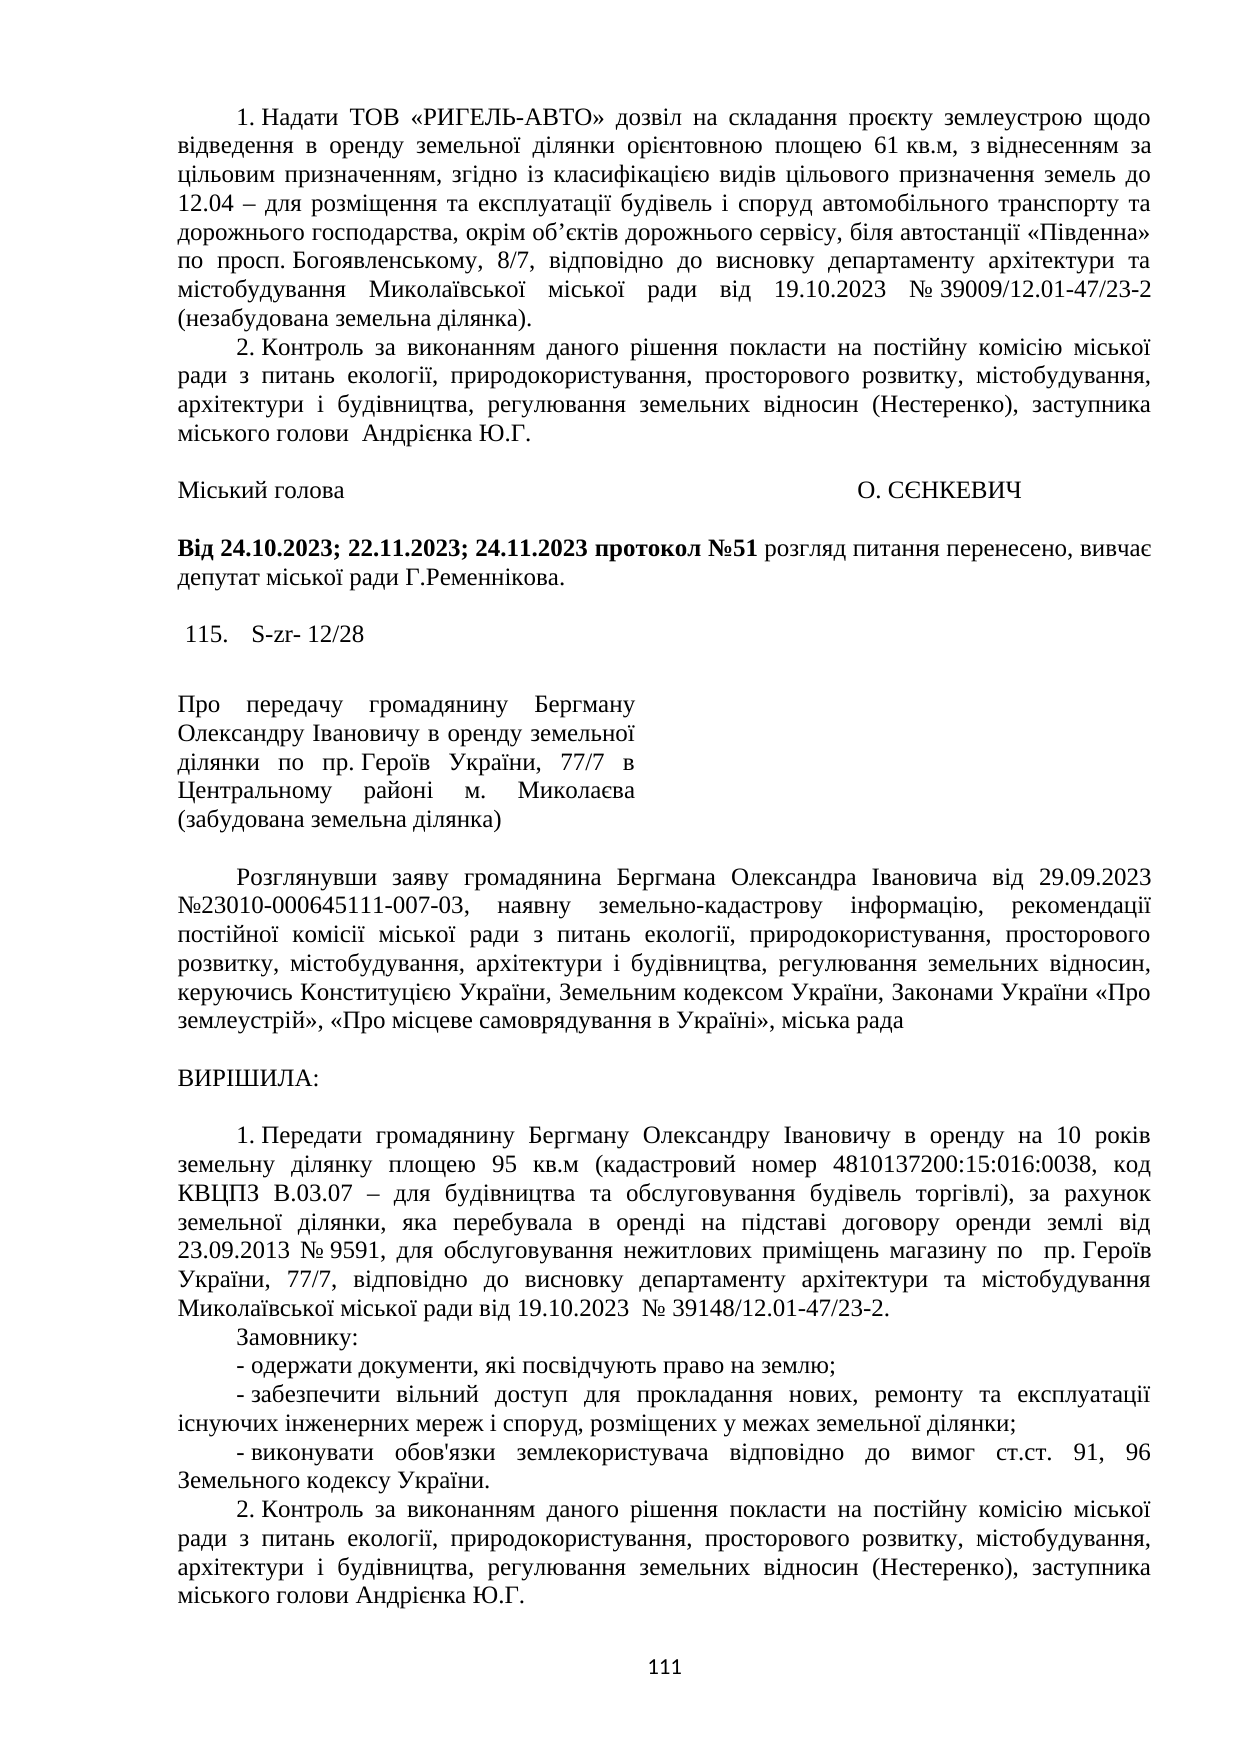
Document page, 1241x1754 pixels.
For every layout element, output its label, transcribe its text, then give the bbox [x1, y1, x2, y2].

text Про передачу громадянину Бергману Олександру Івановичу в оренду земельної ділянки по пр. Героїв України, 77/7 в Центральному районі м. Миколаєва (забудована земельна ділянка) [177, 689, 635, 833]
text - виконувати обов'язки землекористувача відповідно до вимог ст.ст. 91, 96 Земельного кодексу України. [177, 1437, 1152, 1494]
text - забезпечити вільний доступ для прокладання нових, ремонту та експлуатації існуючих інженерних мереж і споруд, розміщених у межах земельної ділянки; [177, 1379, 1152, 1437]
text Замовнику: [177, 1322, 1152, 1351]
text 2. Контроль за виконанням даного рішення покласти на постійну комісію міської ради з питань екології, природокористування, просторового розвитку, містобудування, архітектури і будівництва, регулювання земельних відносин (Нестеренко), заступника міського голови Андрієнка Ю.Г. [177, 332, 1152, 447]
text 1. Надати ТОВ «РИГЕЛЬ-АВТО» дозвіл на складання проєкту землеустрою щодо відведення в оренду земельної ділянки орієнтовною площею 61 кв.м, з віднесенням за цільовим призначенням, згідно із класифікацією видів цільового призначення земель до 12.04 – для розміщення та експлуатації будівель і споруд автомобільного транспорту та дорожнього господарства, окрім об’єктів дорожнього сервісу, біля автостанції «Південна» по просп. Богоявленському, 8/7, відповідно до висновку департаменту архітектури та містобудування Миколаївської міської ради від 19.10.2023 № 39009/12.01-47/23-2 (незабудована земельна ділянка). [177, 102, 1152, 332]
text 1. Передати громадянину Бергману Олександру Івановичу в оренду на 10 років земельну ділянку площею 95 кв.м (кадастровий номер 4810137200:15:016:0038, код КВЦПЗ В.03.07 – для будівництва та обслуговування будівель торгівлі), за рахунок земельної ділянки, яка перебувала в оренді на підставі договору оренди землі від 23.09.2013 № 9591, для обслуговування нежитлових приміщень магазину по пр. Героїв України, 77/7, відповідно до висновку департаменту архітектури та містобудування Миколаївської міської ради від 19.10.2023 № 39148/12.01-47/23-2. [177, 1121, 1152, 1322]
text 2. Контроль за виконанням даного рішення покласти на постійну комісію міської ради з питань екології, природокористування, просторового розвитку, містобудування, архітектури і будівництва, регулювання земельних відносин (Нестеренко), заступника міського голови Андрієнка Ю.Г. [177, 1494, 1152, 1609]
text Розглянувши заяву громадянина Бергмана Олександра Івановича від 29.09.2023 №23010-000645111-007-03, наявну земельно-кадастрову інформацію, рекомендації постійної комісії міської ради з питань екології, природокористування, просторового розвитку, містобудування, архітектури і будівництва, регулювання земельних відносин, керуючись Конституцією України, Земельним кодексом України, Законами України «Про землеустрій», «Про місцеве самоврядування в Україні», міська рада [177, 862, 1152, 1034]
text Від 24.10.2023; 22.11.2023; 24.11.2023 протокол №51 розгляд питання перенесено, вивчає депутат міської ради Г.Ременнікова. [177, 533, 1152, 591]
text - одержати документи, які посвідчують право на землю; [177, 1351, 1152, 1379]
text Міський голова О. СЄНКЕВИЧ [177, 476, 1152, 504]
text ВИРІШИЛА: [177, 1063, 1152, 1092]
list S-zr- 12/28 [184, 619, 1152, 648]
